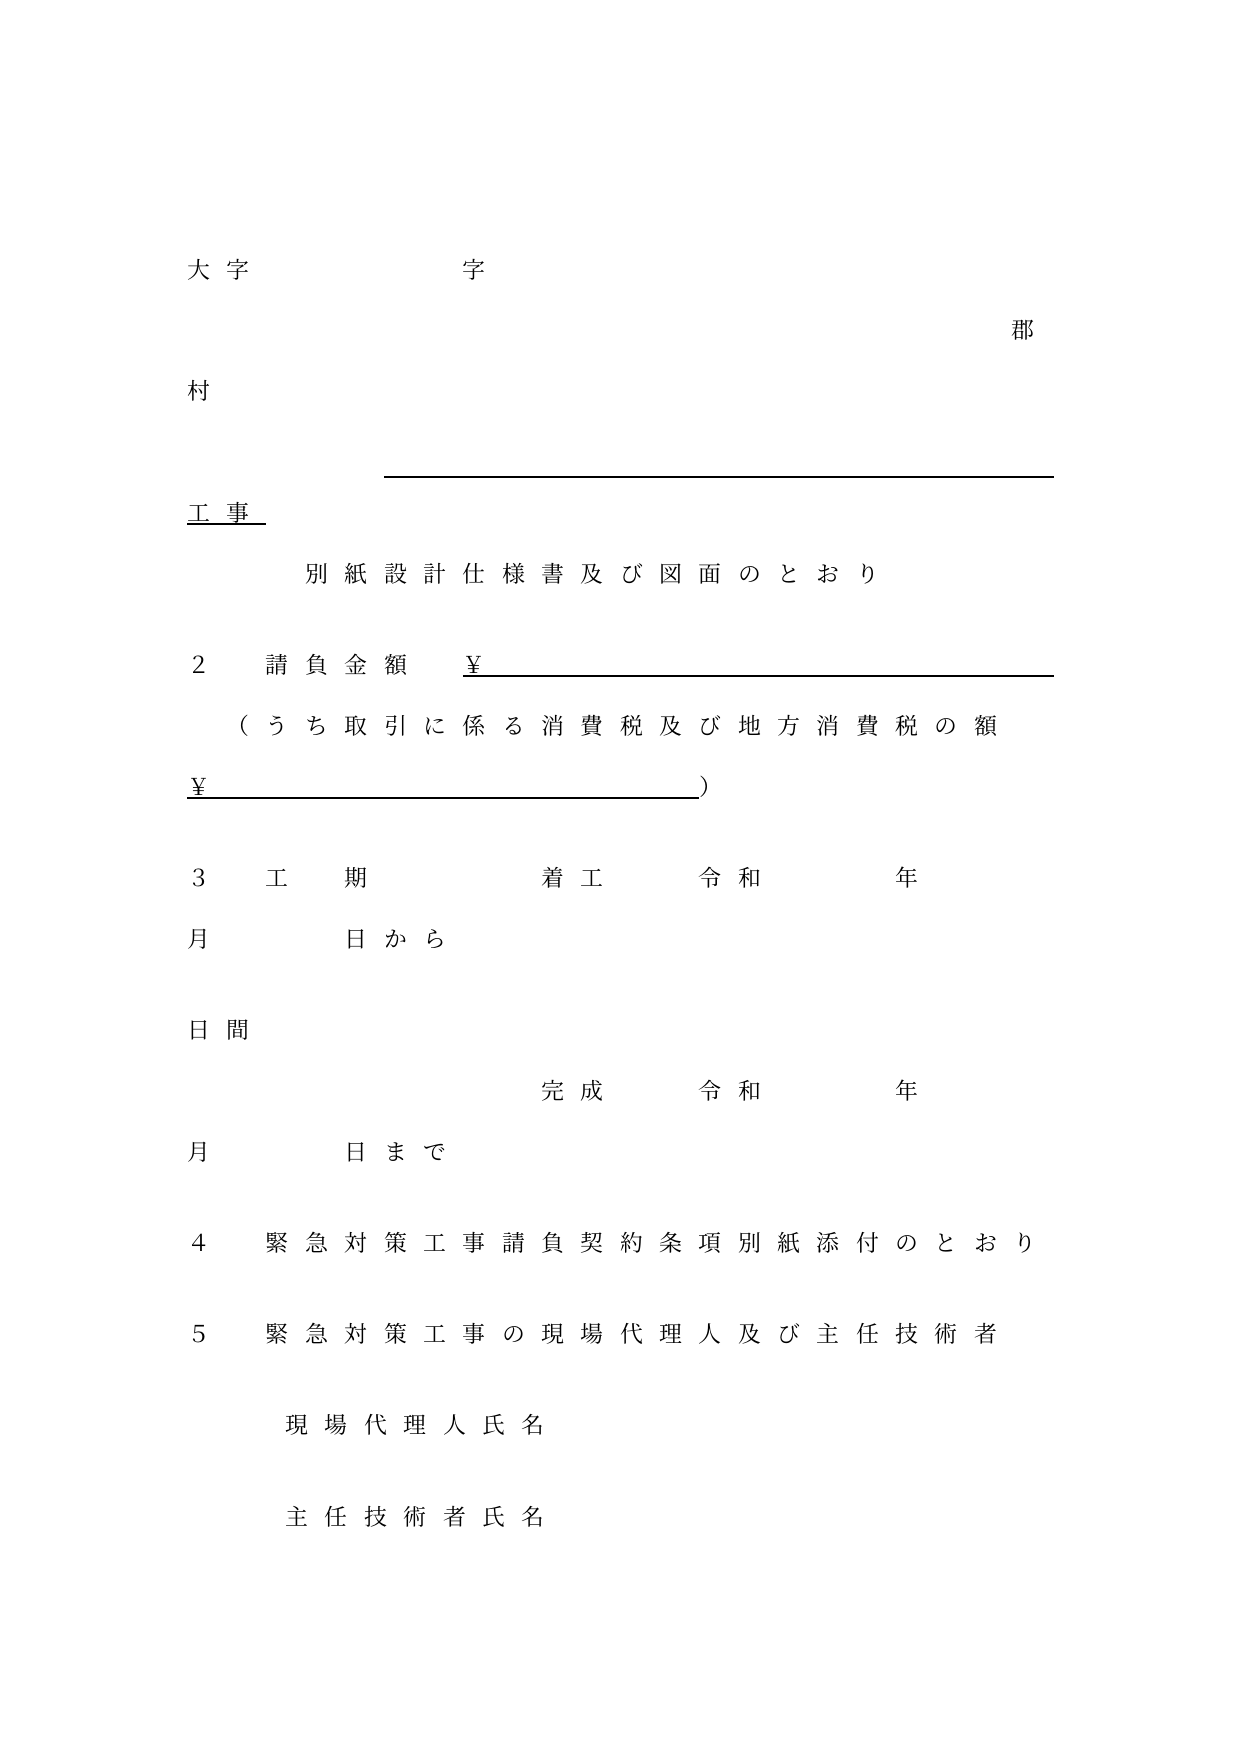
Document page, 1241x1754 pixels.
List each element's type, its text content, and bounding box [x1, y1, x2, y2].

text ３ 工 期 着工 令和 年 月 日から [187, 846, 1053, 968]
text 完成 令和 年 月 日まで [187, 1059, 1053, 1181]
text ５ 緊急対策工事の現場代理人及び主任技術者 [187, 1302, 1053, 1363]
text 主任技術者氏名 [187, 1485, 1053, 1546]
text 郡 村 [187, 299, 1053, 420]
text 日間 [187, 968, 1053, 1059]
text 大字 字 [187, 207, 1053, 299]
text ２ 請負金額 ￥ [187, 633, 1053, 694]
text ４ 緊急対策工事請負契約条項別紙添付のとおり [187, 1211, 1053, 1272]
text （うち取引に係る消費税及び地方消費税の額 ￥ ） [187, 694, 1053, 816]
text 工事 [187, 451, 1053, 542]
text 別紙設計仕様書及び図面のとおり [187, 542, 1053, 603]
text 現場代理人氏名 [187, 1394, 1053, 1454]
